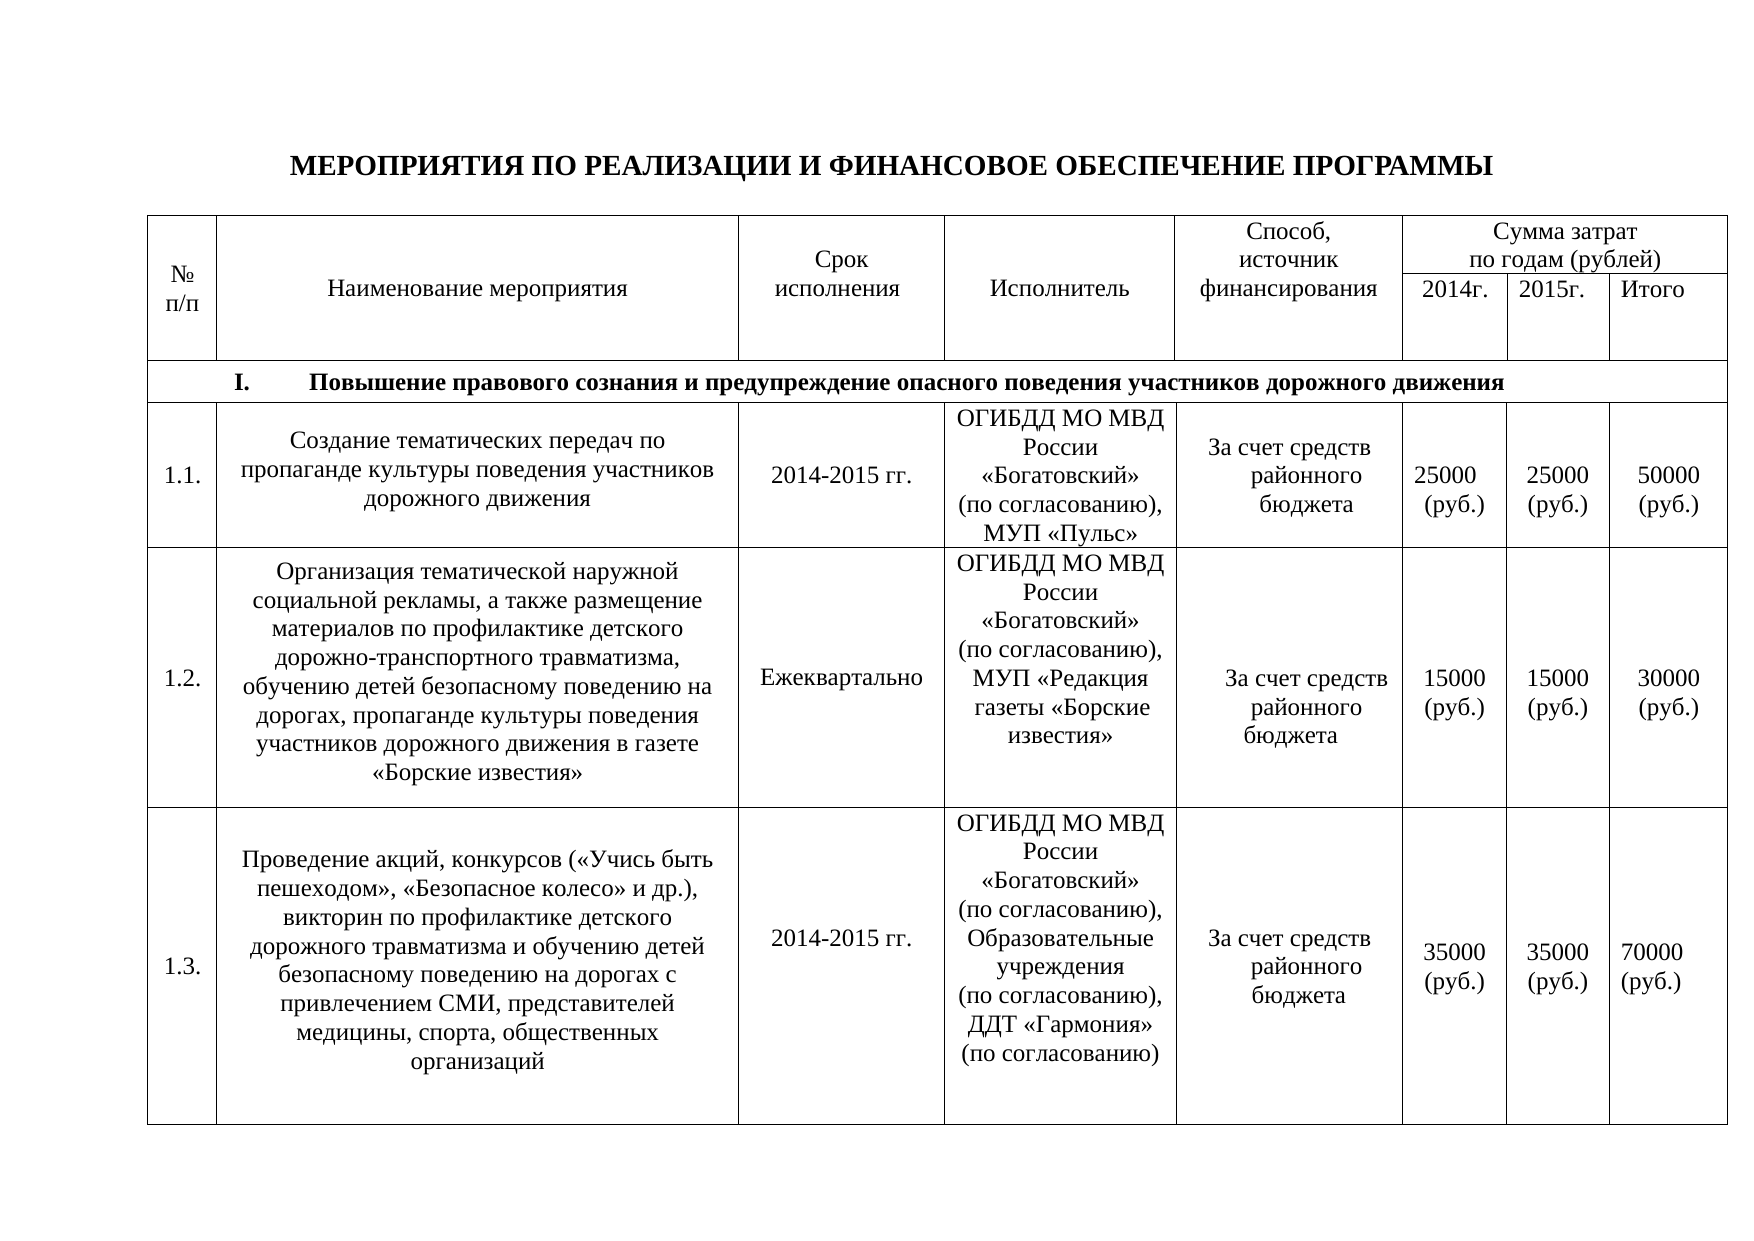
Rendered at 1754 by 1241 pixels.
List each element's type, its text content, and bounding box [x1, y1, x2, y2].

table_cell 1.1. [148, 403, 216, 547]
table_header Сумма затрат по годам (рублей) [1403, 216, 1727, 273]
table_header Наименование мероприятия [217, 216, 738, 359]
table_cell 2014г. [1403, 274, 1507, 359]
table_cell ОГИБДД МО МВД России «Богатовский» (по согласованию), Образовательные учреждения (по согласованию), ДДТ «Гармония» (по согласованию) [945, 808, 1176, 1124]
table_cell 2015г. [1508, 274, 1609, 359]
table_cell 15000 (руб.) [1403, 548, 1506, 807]
table_cell 1.2. [148, 548, 216, 807]
table_header № п/п [148, 216, 216, 359]
table_cell 1.3. [148, 808, 216, 1124]
table_header Способ, источник финансирования [1175, 216, 1402, 359]
table_cell ОГИБДД МО МВД России «Богатовский» (по согласованию), МУП «Редакция газеты «Борские известия» [945, 548, 1176, 807]
table_cell 2014-2015 гг. [739, 808, 944, 1124]
table_cell 35000 (руб.) [1403, 808, 1506, 1124]
table_cell Организация тематической наружной социальной рекламы, а также размещение материалов по профилактике детского дорожно-транспортного травматизма, обучению детей безопасному поведению на дорогах, пропаганде культуры поведения участников дорожного движения в газете «Борские известия» [217, 548, 738, 807]
table_cell 15000 (руб.) [1507, 548, 1609, 807]
table_cell Создание тематических передач по пропаганде культуры поведения участников дорожного движения [217, 403, 738, 547]
table_cell 25000 (руб.) [1403, 403, 1506, 547]
table_cell 2014-2015 гг. [739, 403, 944, 547]
table_cell 30000 (руб.) [1610, 548, 1727, 807]
table_cell За счет средств районного бюджета [1177, 548, 1402, 807]
table_cell 70000 (руб.) [1610, 808, 1727, 1124]
text МЕРОПРИЯТИЯ ПО РЕАЛИЗАЦИИ И ФИНАНСОВОЕ ОБЕСПЕЧЕНИЕ ПРОГРАММЫ [103, 148, 1680, 181]
table_cell Повышение правового сознания и предупреждение опасного поведения участников дорожного движения [148, 361, 1727, 402]
table_cell За счет средств районного бюджета [1177, 403, 1402, 547]
table_cell Ежеквартально [739, 548, 944, 807]
table_header Срок исполнения [739, 216, 944, 359]
table_cell Проведение акций, конкурсов («Учись быть пешеходом», «Безопасное колесо» и др.), викторин по профилактике детского дорожного травматизма и обучению детей безопасному поведению на дорогах с привлечением СМИ, представителей медицины, спорта, общественных организаций [217, 808, 738, 1124]
table_cell 50000 (руб.) [1610, 403, 1727, 547]
table_cell 25000 (руб.) [1507, 403, 1609, 547]
table_cell За счет средств районного бюджета [1177, 808, 1402, 1124]
table_cell Итого [1610, 274, 1727, 359]
table_cell 35000 (руб.) [1507, 808, 1609, 1124]
table_header Исполнитель [945, 216, 1174, 359]
table_cell ОГИБДД МО МВД России «Богатовский» (по согласованию), МУП «Пульс» [945, 403, 1176, 547]
